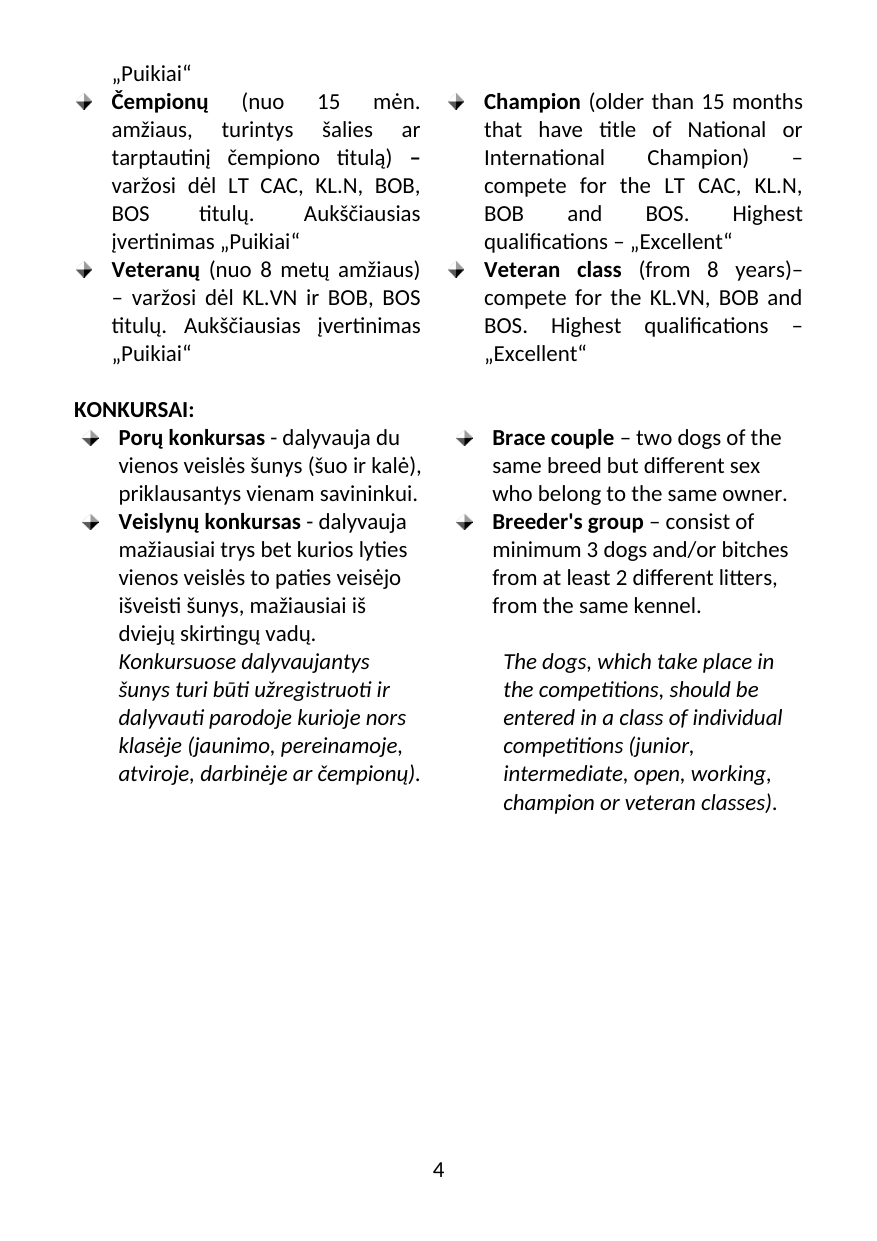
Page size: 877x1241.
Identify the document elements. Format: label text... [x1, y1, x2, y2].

text KONKURSAI: [74, 395, 803, 423]
picture [81, 429, 99, 446]
table_header Brace couple – two dogs of the same breed but different sex who belong to the same owner. Breeder's group – consist of minimum 3 dogs and/or bitches from at least 2 different litters, from the same kennel. The dogs, which take place in the competitions, should be entered in a class of individual competitions (junior, intermediate, open, working, champion or veteran classes). [436, 423, 814, 816]
table_header Porų konkursas - dalyvauja du vienos veislės šunys (šuo ir kalė), priklausantys vienam savininkui. Veislynų konkursas - dalyvauja mažiausiai trys bet kurios lyties vienos veislės to paties veisėjo išveisti šunys, mažiausiai iš dviejų skirtingų vadų. Konkursuose dalyvaujantys šunys turi būti užregistruoti ir dalyvauti parodoje kurioje nors klasėje (jaunimo, pereinamoje, atviroje, darbinėje ar čempionų). [63, 423, 436, 816]
picture [75, 260, 92, 278]
picture [75, 92, 92, 110]
picture [447, 92, 464, 110]
picture [447, 260, 464, 278]
picture [455, 513, 473, 530]
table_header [432, 59, 814, 367]
picture [81, 513, 99, 530]
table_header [63, 59, 432, 367]
picture [455, 429, 473, 446]
